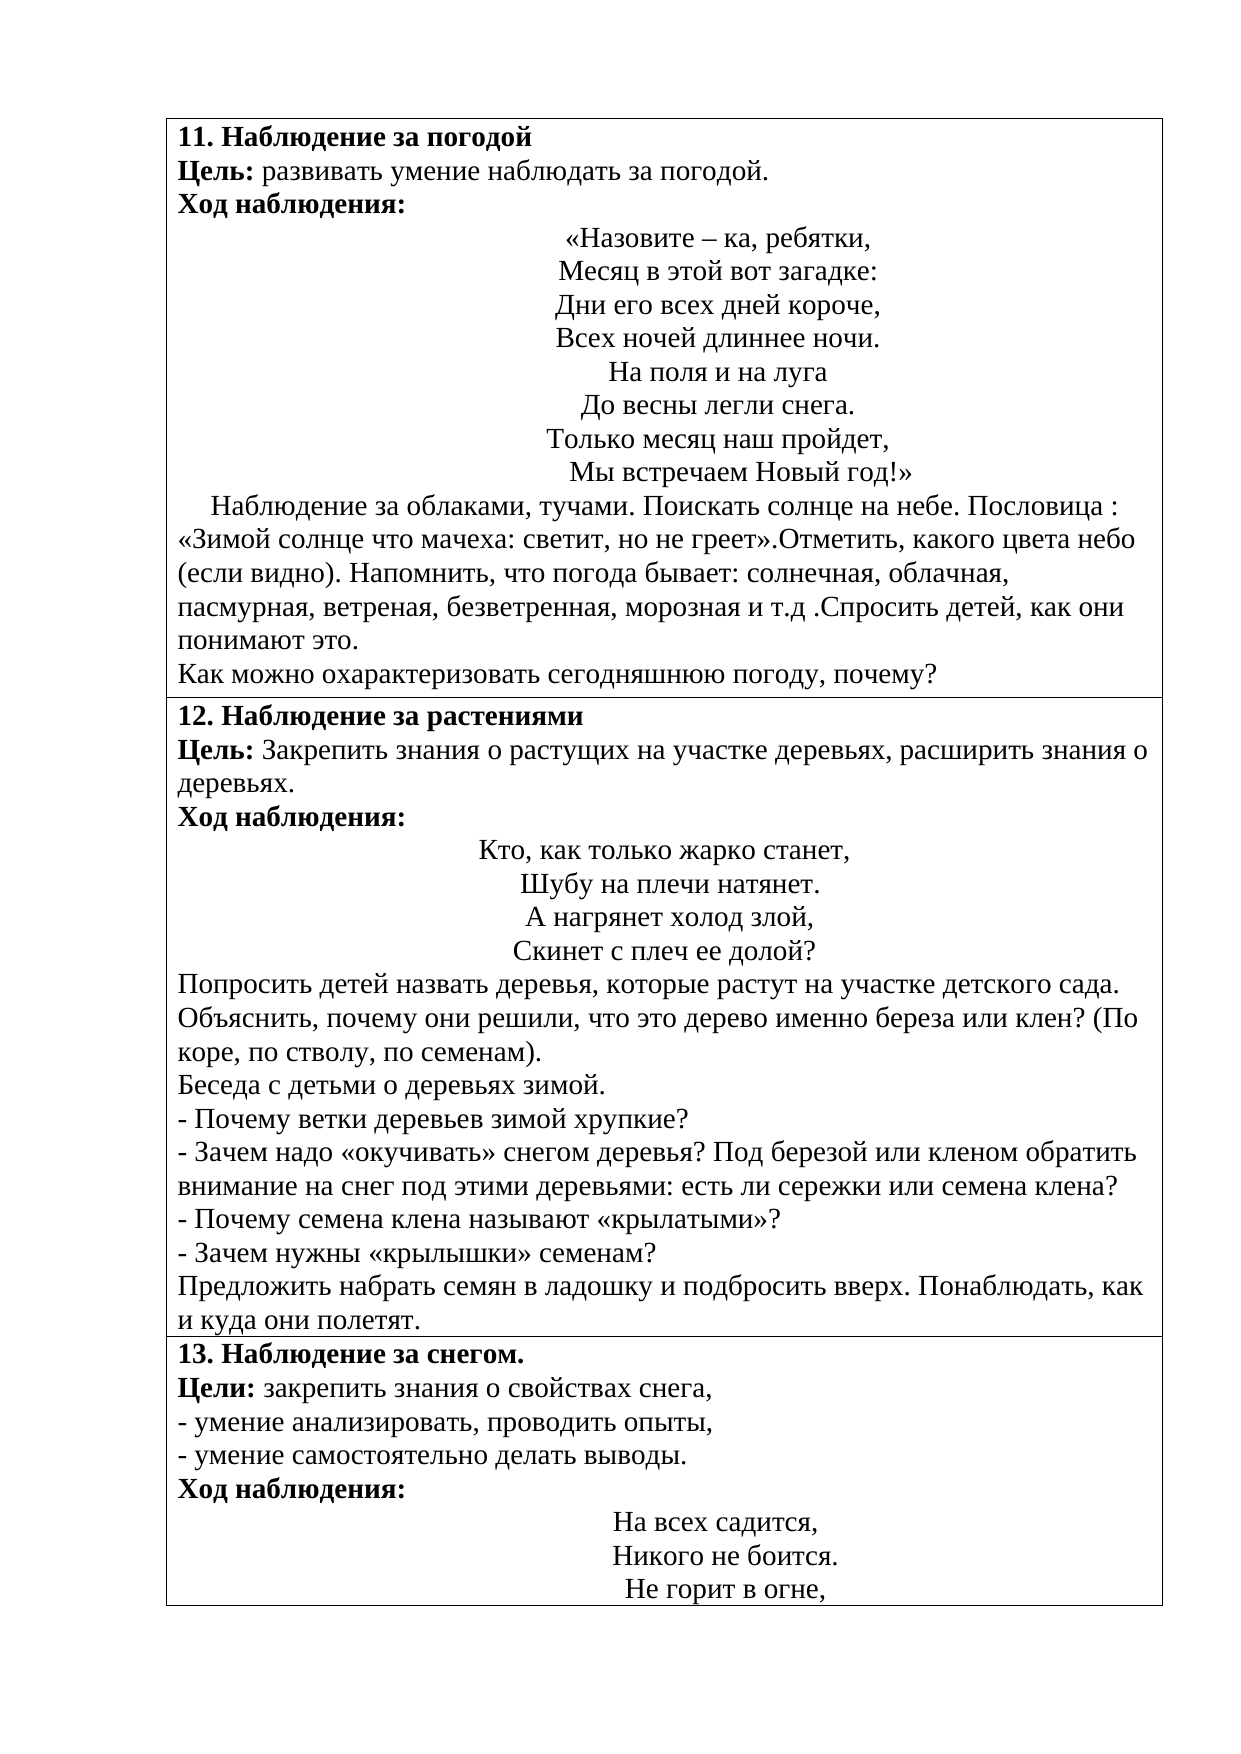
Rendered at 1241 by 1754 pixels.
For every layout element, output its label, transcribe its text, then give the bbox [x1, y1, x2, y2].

table_cell 12. Наблюдение за растениями Цель: Закрепить знания о растущих на участке деревьях, расширить знания о деревьях. Ход наблюдения: Кто, как только жарко станет, Шубу на плечи натянет. А нагрянет холод злой, Скинет с плеч ее долой? Попросить детей назвать деревья, которые растут на участке детского сада. Объяснить, почему они решили, что это дерево именно береза или клен? (По коре, по стволу, по семенам). Беседа с детьми о деревьях зимой. - Почему ветки деревьев зимой хрупкие? - Зачем надо «окучивать» снегом деревья? Под березой или кленом обратить внимание на снег под этими деревьями: есть ли сережки или семена клена? - Почему семена клена называют «крылатыми»? - Зачем нужны «крылышки» семенам? Предложить набрать семян в ладошку и подбросить вверх. Понаблюдать, как и куда они полетят. [167, 698, 1162, 1336]
table_cell 11. Наблюдение за погодой Цель: развивать умение наблюдать за погодой. Ход наблюдения: «Назовите – ка, ребятки, Месяц в этой вот загадке: Дни его всех дней короче, Всех ночей длиннее ночи. На поля и на луга До весны легли снега. Только месяц наш пройдет, Мы встречаем Новый год!» Наблюдение за облаками, тучами. Поискать солнце на небе. Пословица : «Зимой солнце что мачеха: светит, но не греет».Отметить, какого цвета небо (если видно). Напомнить, что погода бывает: солнечная, облачная, пасмурная, ветреная, безветренная, морозная и т.д .Спросить детей, как они понимают это. Как можно охарактеризовать сегодняшнюю погоду, почему? [167, 119, 1162, 697]
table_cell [167, 1337, 1162, 1605]
